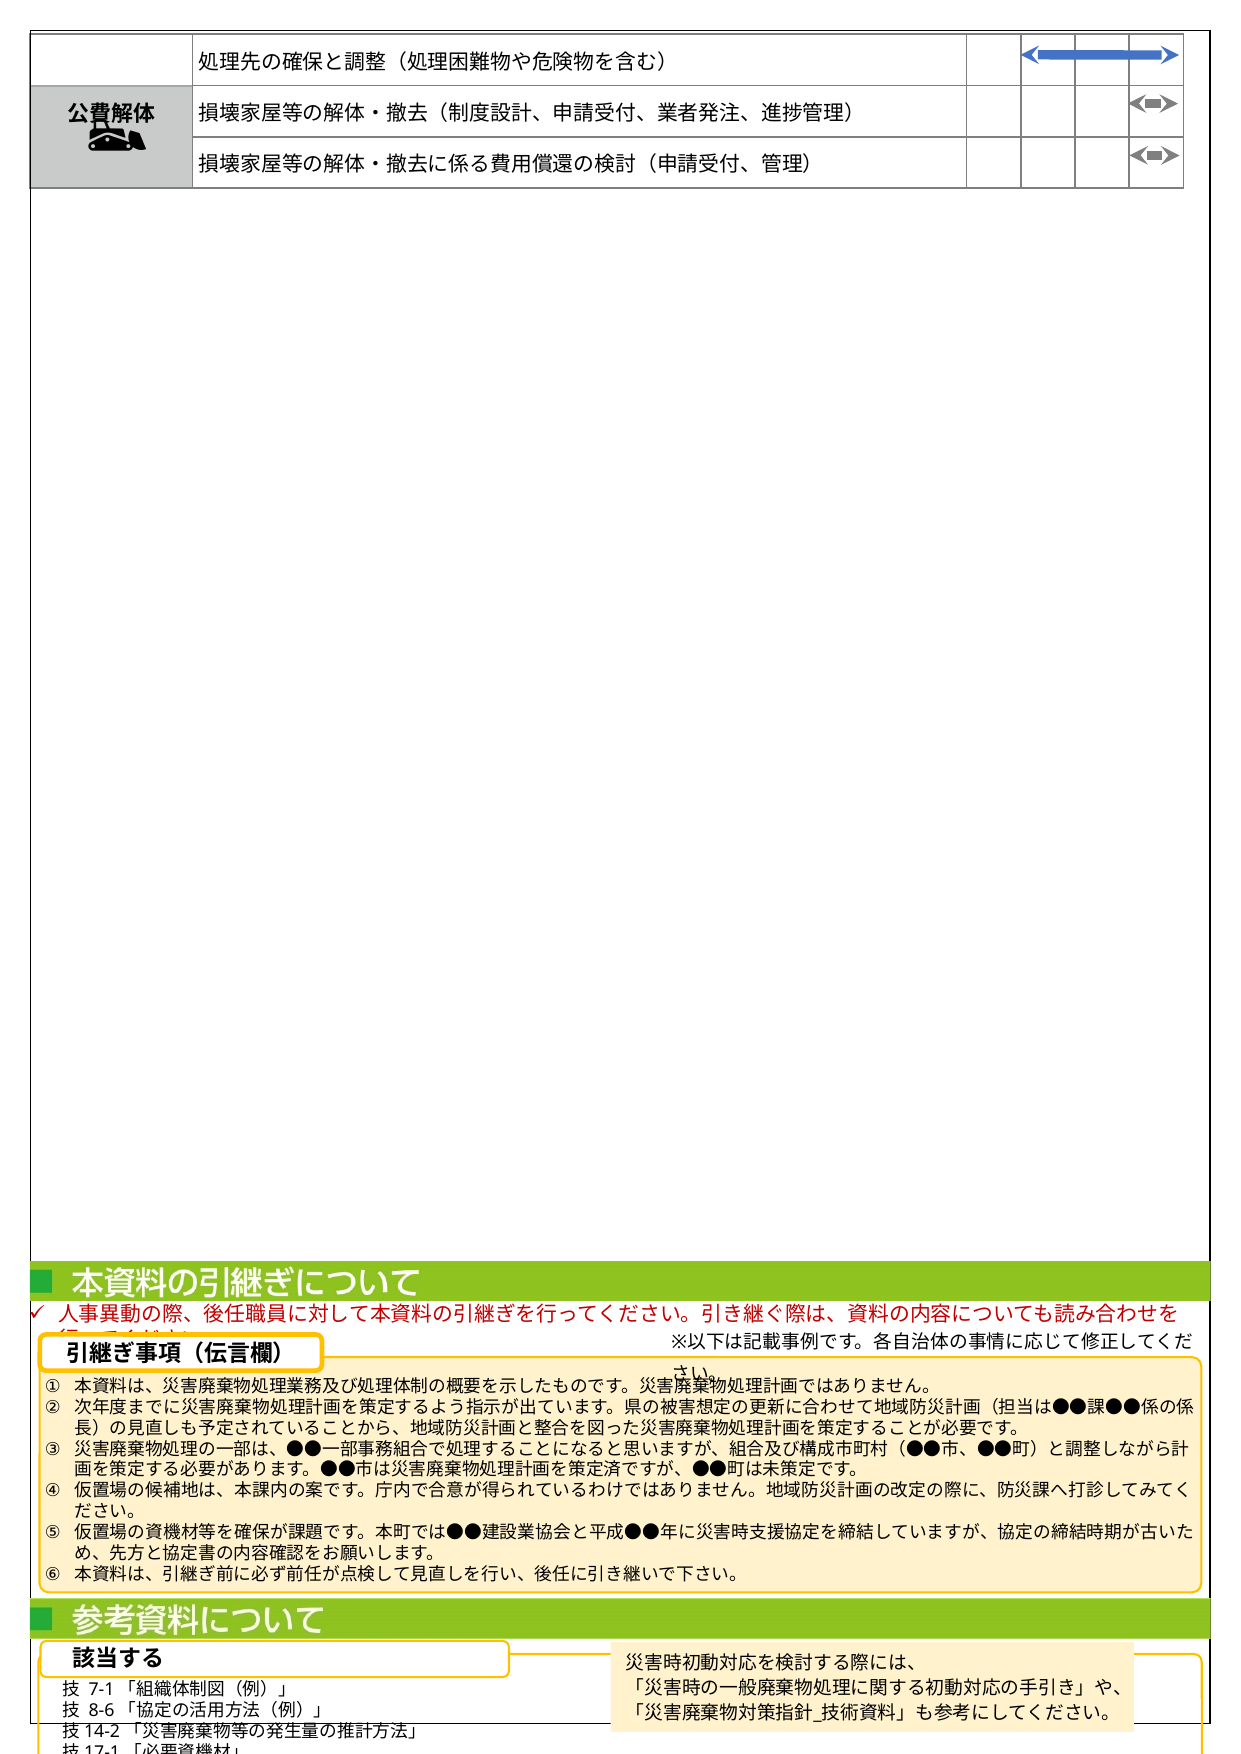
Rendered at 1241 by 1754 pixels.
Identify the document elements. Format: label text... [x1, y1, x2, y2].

table_cell [1130, 138, 1183, 187]
table_cell [1076, 60, 1128, 85]
table_cell 損壊家屋等の解体・撤去（制度設計、申請受付、業者発注、進捗管理） [193, 86, 966, 136]
table_cell [1130, 35, 1183, 85]
table_cell 公費解体 [31, 87, 192, 187]
table_cell [1130, 86, 1183, 136]
table_cell [1022, 86, 1074, 136]
table_cell [1076, 86, 1128, 136]
table_cell 処理先の確保と調整（処理困難物や危険物を含む） [193, 35, 966, 85]
picture [29, 1261, 1211, 1301]
table_cell [967, 86, 1020, 136]
picture [86, 107, 148, 169]
table_cell [1022, 35, 1074, 85]
table_cell [1076, 35, 1128, 50]
picture [29, 1598, 1211, 1639]
table_cell [1022, 138, 1074, 187]
table_cell 損壊家屋等の解体・撤去に係る費用償還の検討（申請受付、管理） [193, 138, 966, 187]
table_cell [967, 35, 1020, 85]
table_cell [967, 138, 1020, 187]
table_cell [1076, 138, 1128, 187]
